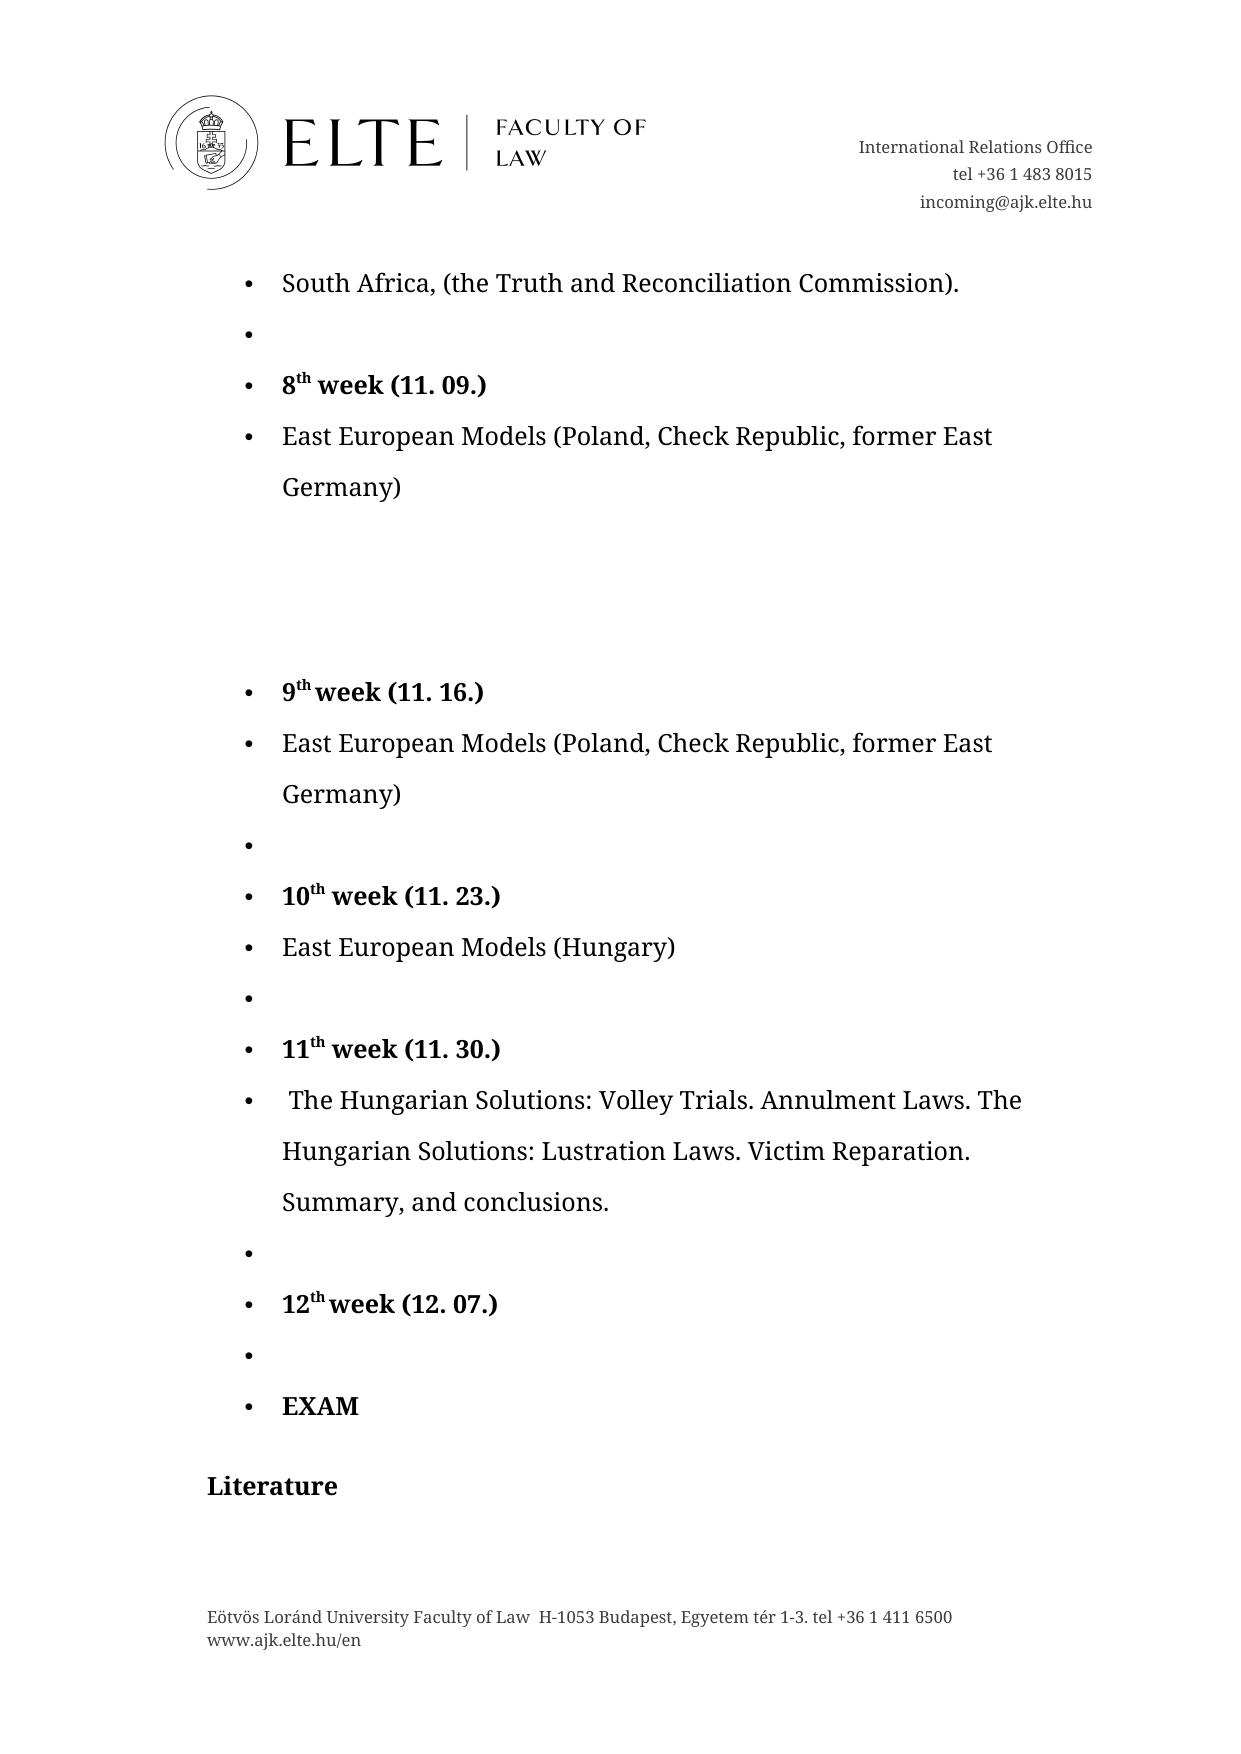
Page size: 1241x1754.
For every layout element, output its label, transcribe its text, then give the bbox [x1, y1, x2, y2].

picture [158, 88, 646, 192]
subtitle Literature [207, 1469, 1092, 1503]
list South Africa, (the Truth and Reconciliation Commission). [244, 266, 1092, 300]
list The Hungarian Solutions: Volley Trials. Annulment Laws. The Hungarian Solutions: Lustration Laws. Victim Reparation. Summary, and conclusions. [244, 1082, 1092, 1219]
list East European Models (Hungary) [244, 929, 1092, 963]
list 12th week (12. 07.) [244, 1287, 1092, 1321]
list EXAM [244, 1389, 1092, 1423]
list 10th week (11. 23.) [244, 878, 1092, 912]
list 11th week (11. 30.) [244, 1031, 1092, 1066]
list East European Models (Poland, Check Republic, former East Germany) [244, 419, 1092, 504]
list 8th week (11. 09.) [244, 368, 1092, 402]
list 9th week (11. 16.) [244, 674, 1092, 708]
list East European Models (Poland, Check Republic, former East Germany) [244, 725, 1092, 810]
